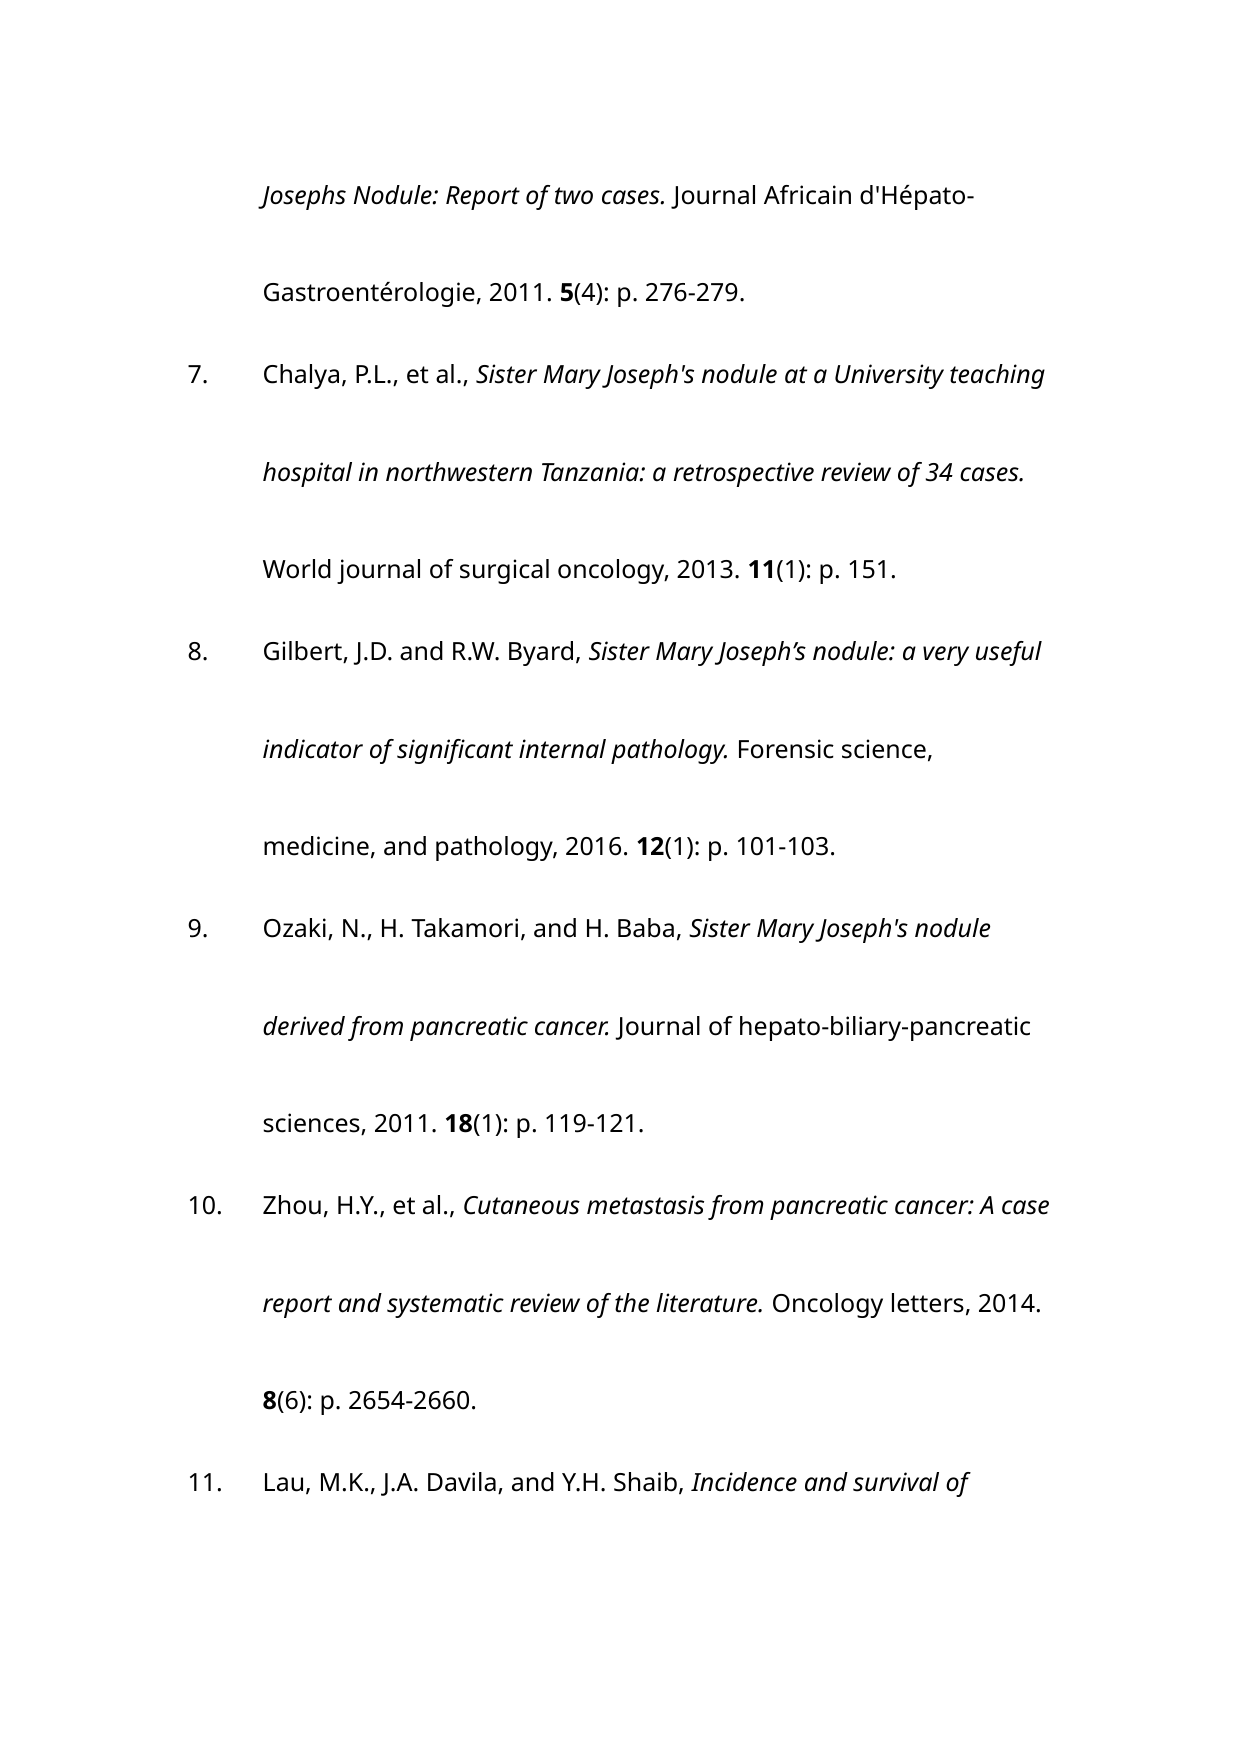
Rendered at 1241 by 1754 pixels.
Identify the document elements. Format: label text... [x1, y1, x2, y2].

text 9. Ozaki, N., H. Takamori, and H. Baba, Sister Mary Joseph's nodule derived from pancreatic cancer. Journal of hepato-biliary-pancreatic sciences, 2011. 18(1): p. 119-121. [187, 895, 1053, 1155]
text 8. Gilbert, J.D. and R.W. Byard, Sister Mary Joseph’s nodule: a very useful indicator of significant internal pathology. Forensic science, medicine, and pathology, 2016. 12(1): p. 101-103. [187, 618, 1053, 878]
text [187, 1449, 1053, 1514]
text 10. Zhou, H.Y., et al., Cutaneous metastasis from pancreatic cancer: A case report and systematic review of the literature. Oncology letters, 2014. 8(6): p. 2654-2660. [187, 1172, 1053, 1432]
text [187, 162, 1053, 324]
text 7. Chalya, P.L., et al., Sister Mary Joseph's nodule at a University teaching hospital in northwestern Tanzania: a retrospective review of 34 cases. World journal of surgical oncology, 2013. 11(1): p. 151. [187, 341, 1053, 601]
